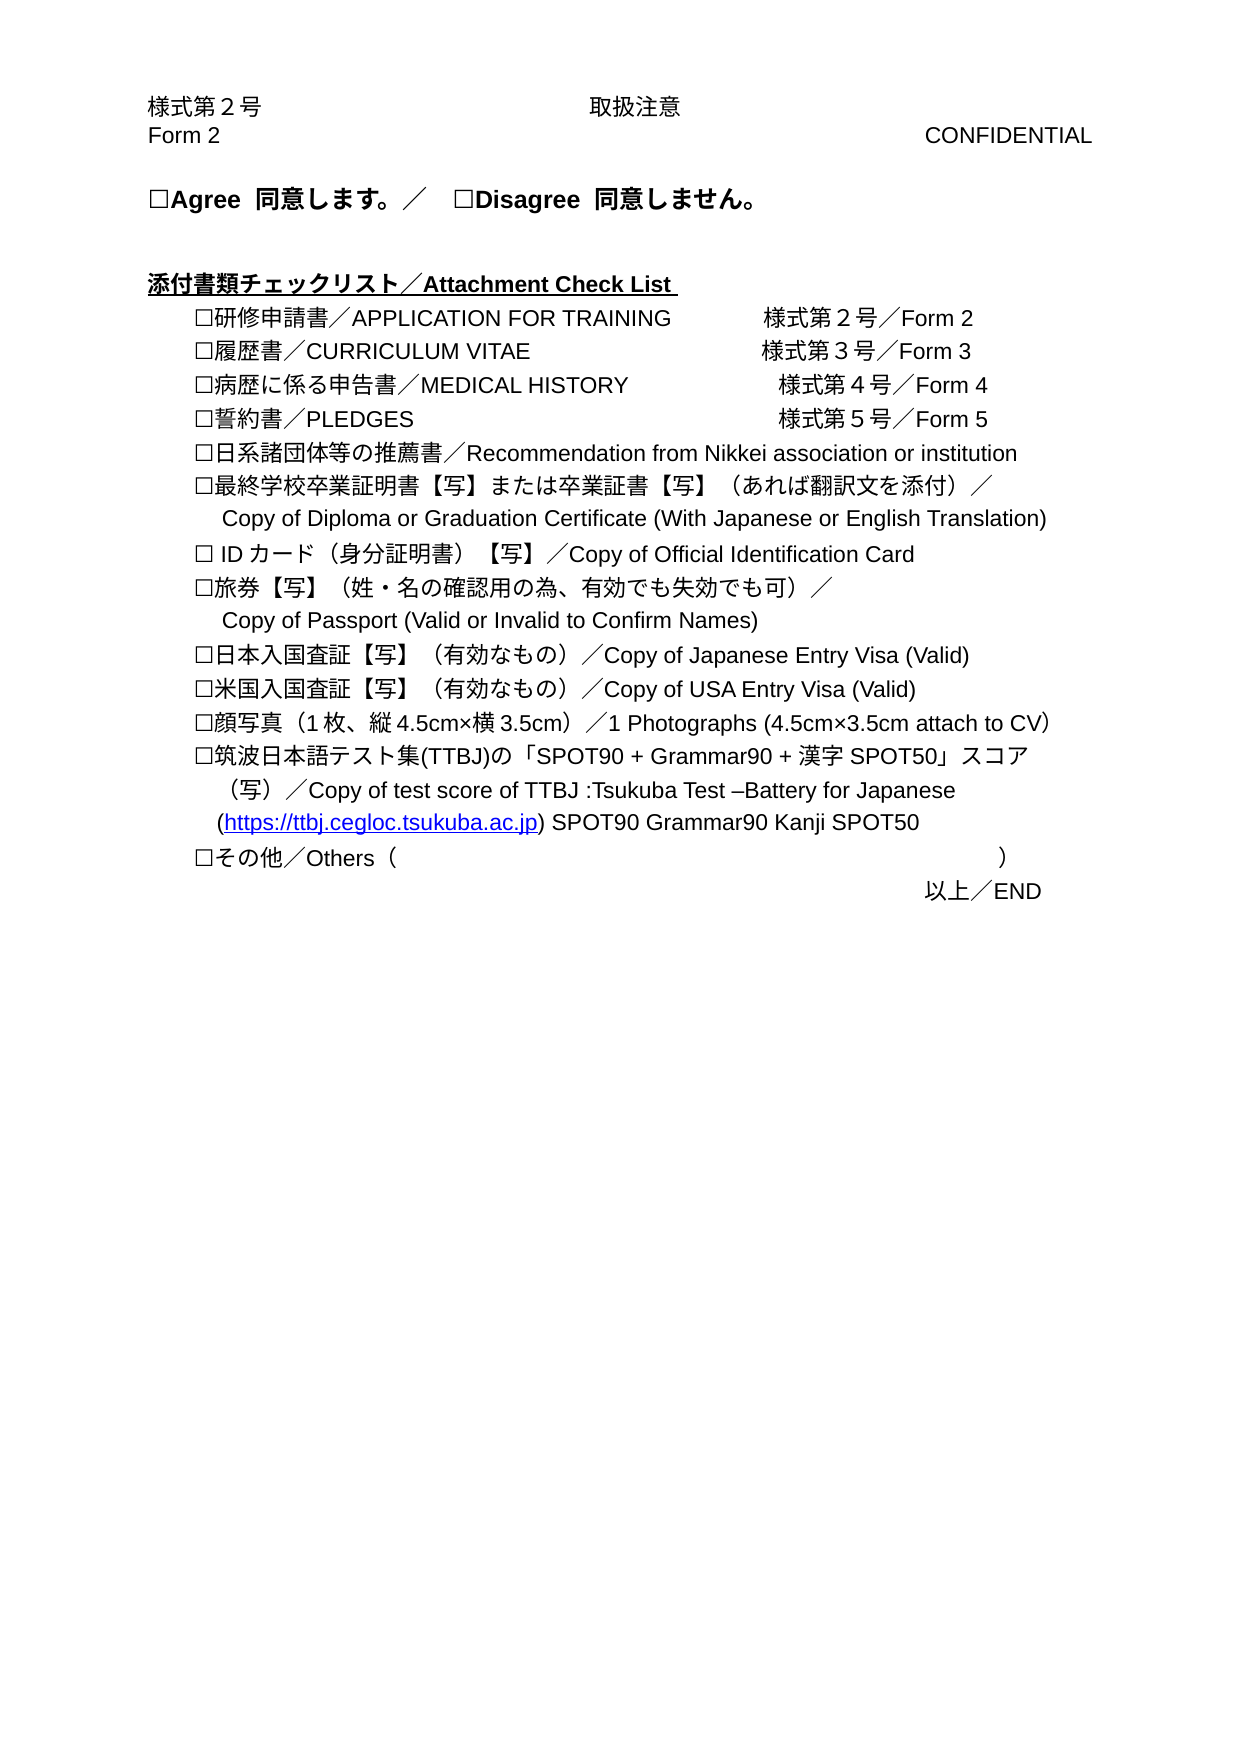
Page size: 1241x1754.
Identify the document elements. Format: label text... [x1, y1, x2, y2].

text 顔写真（1枚、縦4.5cm×横3.5cm）／1 Photographs (4.5cm×3.5cm attach to CV） [148, 704, 1092, 738]
text 日本入国査証【写】（有効なもの）／Copy of Japanese Entry Visa (Valid) [148, 637, 1092, 671]
text 旅券【写】（姓・名の確認用の為、有効でも失効でも可）／ [148, 569, 1092, 603]
text 日系諸団体等の推薦書／Recommendation from Nikkei association or institution [148, 434, 1092, 468]
text 最終学校卒業証明書【写】または卒業証書【写】（あれば翻訳文を添付）／ [148, 468, 1092, 502]
text その他／Others（ ） [148, 839, 1092, 873]
text 以上／END [148, 873, 1092, 907]
text 米国入国査証【写】（有効なもの）／Copy of USA Entry Visa (Valid) [148, 671, 1092, 704]
text 病歴に係る申告書／MEDICAL HISTORY 様式第４号／Form 4 [148, 367, 1092, 401]
text 添付書類チェックリスト／Attachment Check List [148, 266, 1092, 299]
text Copy of Diploma or Graduation Certificate (With Japanese or English Translation) [148, 502, 1092, 536]
text 筑波日本語テスト集(TTBJ)の「SPOT90 + Grammar90 + 漢字 SPOT50」スコア（写）／Copy of test score of TTBJ :Tsukuba Test –Battery for Japanese (https://ttbj.cegloc.tsukuba.ac.jp) SPOT90 Grammar90 Kanji SPOT50 [148, 738, 1092, 839]
text Agree 同意します。／ Disagree 同意しません。 [148, 164, 1092, 232]
text Copy of Passport (Valid or Invalid to Confirm Names) [148, 603, 1092, 637]
text IDカード（身分証明書）【写】／Copy of Official Identification Card [148, 536, 1092, 569]
text 履歴書／CURRICULUM VITAE 様式第３号／Form 3 [148, 333, 1092, 367]
text 研修申請書／APPLICATION FOR TRAINING 様式第２号／Form 2 [148, 299, 1092, 333]
text 誓約書／PLEDGES 様式第５号／Form 5 [148, 401, 1092, 434]
